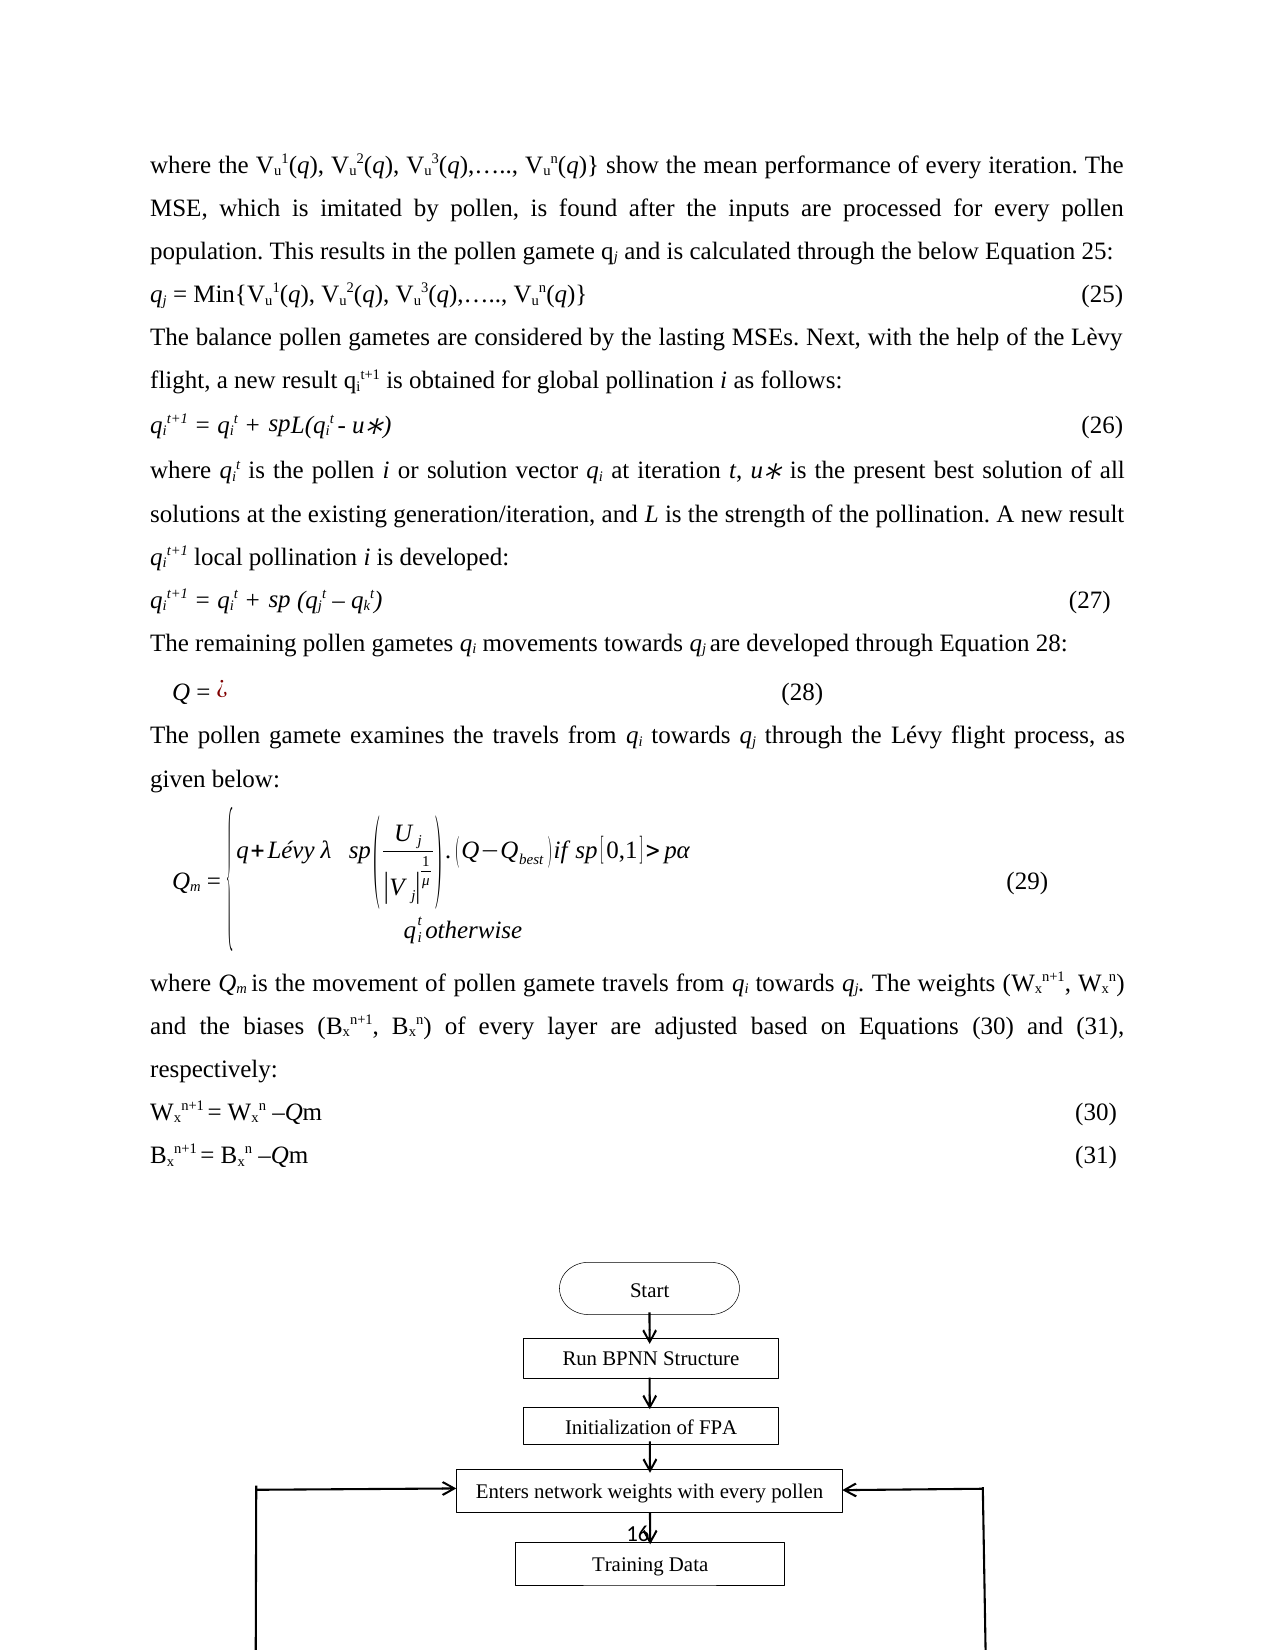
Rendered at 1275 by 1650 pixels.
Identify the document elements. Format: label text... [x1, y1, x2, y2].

text Qm = (29) [150, 807, 1125, 953]
text Bxn+1 = Bxn –Qm (31) [150, 1140, 1125, 1169]
text qit+1 = qit + (qjt – qkt) (27) [150, 585, 1125, 614]
text where qit is the pollen i or solution vector qi at iteration t, u∗ is the present best solution of all solutions at the existing generation/iteration, and L is the strength of the pollination. A new result qit+1 local pollination i is developed: [150, 454, 1125, 571]
text where the Vu1(q), Vu2(q), Vu3(q),….., Vun(q)} show the mean performance of every iteration. The MSE, which is imitated by pollen, is found after the inputs are processed for every pollen population. This results in the pollen gamete qj and is calculated through the below Equation 25: [150, 150, 1125, 265]
text where Qm is the movement of pollen gamete travels from qi towards qj. The weights (Wxn+1, Wxn) and the biases (Bxn+1, Bxn) of every layer are adjusted based on Equations (30) and (31), respectively: [150, 968, 1125, 1083]
text Q = (28) [150, 671, 1125, 706]
text qj = Min{Vu1(q), Vu2(q), Vu3(q),….., Vun(q)} (25) [150, 279, 1125, 308]
text The balance pollen gametes are considered by the lasting MSEs. Next, with the help of the Lèvy flight, a new result qit+1 is obtained for global pollination i as follows: [150, 322, 1125, 394]
text qit+1 = qit + L(qit - u∗) (26) [150, 409, 1125, 439]
text The pollen gamete examines the travels from qi towards qj through the Lévy flight process, as given below: [150, 721, 1125, 792]
text The remaining pollen gametes qi movements towards qj are developed through Equation 28: [150, 628, 1125, 657]
text Wxn+1 = Wxn –Qm (30) [150, 1097, 1125, 1126]
